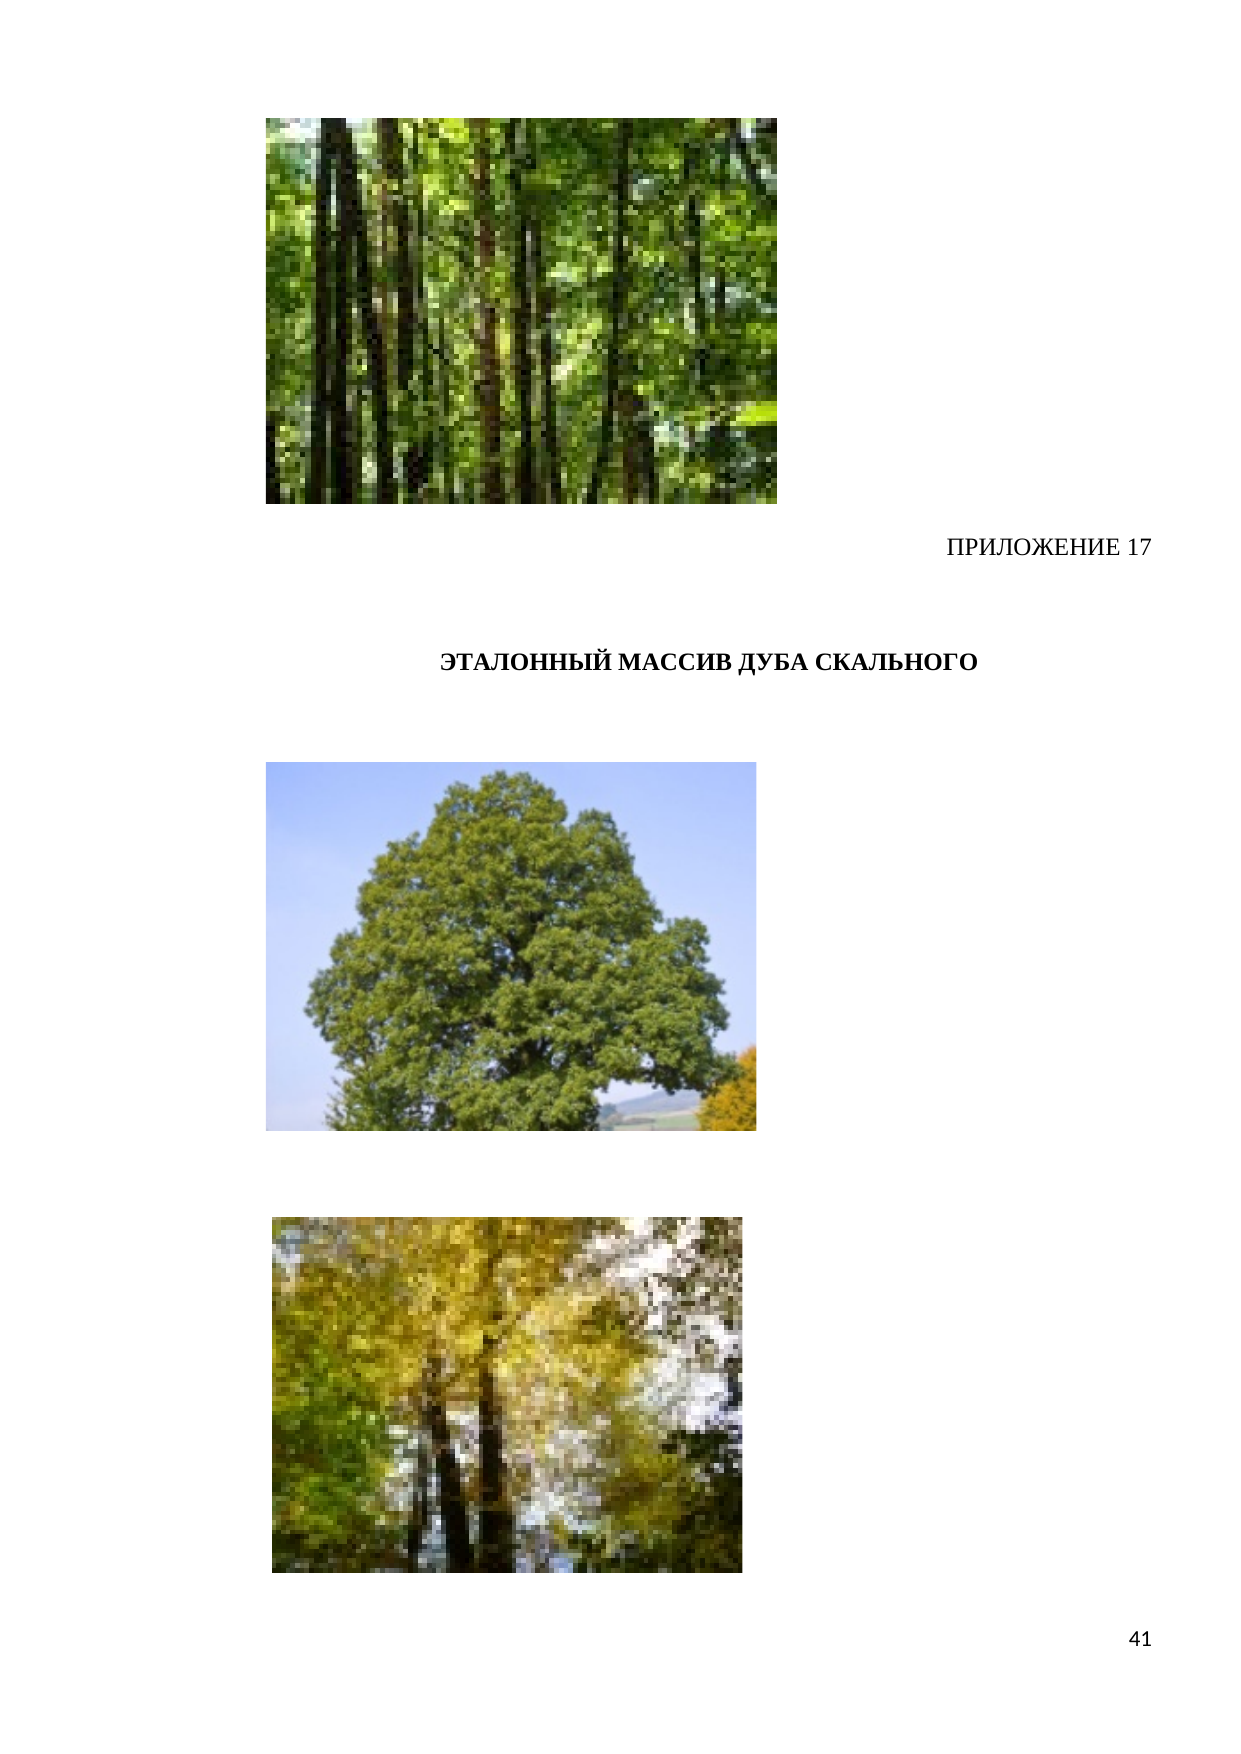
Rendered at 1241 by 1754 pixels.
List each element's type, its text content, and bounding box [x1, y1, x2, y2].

picture [265, 762, 757, 1131]
picture [272, 1217, 743, 1573]
text ЭТАЛОННЫЙ МАССИВ ДУБА СКАЛЬНОГО [177, 647, 1152, 676]
picture [265, 118, 777, 504]
text ПРИЛОЖЕНИЕ 17 [177, 532, 1152, 561]
